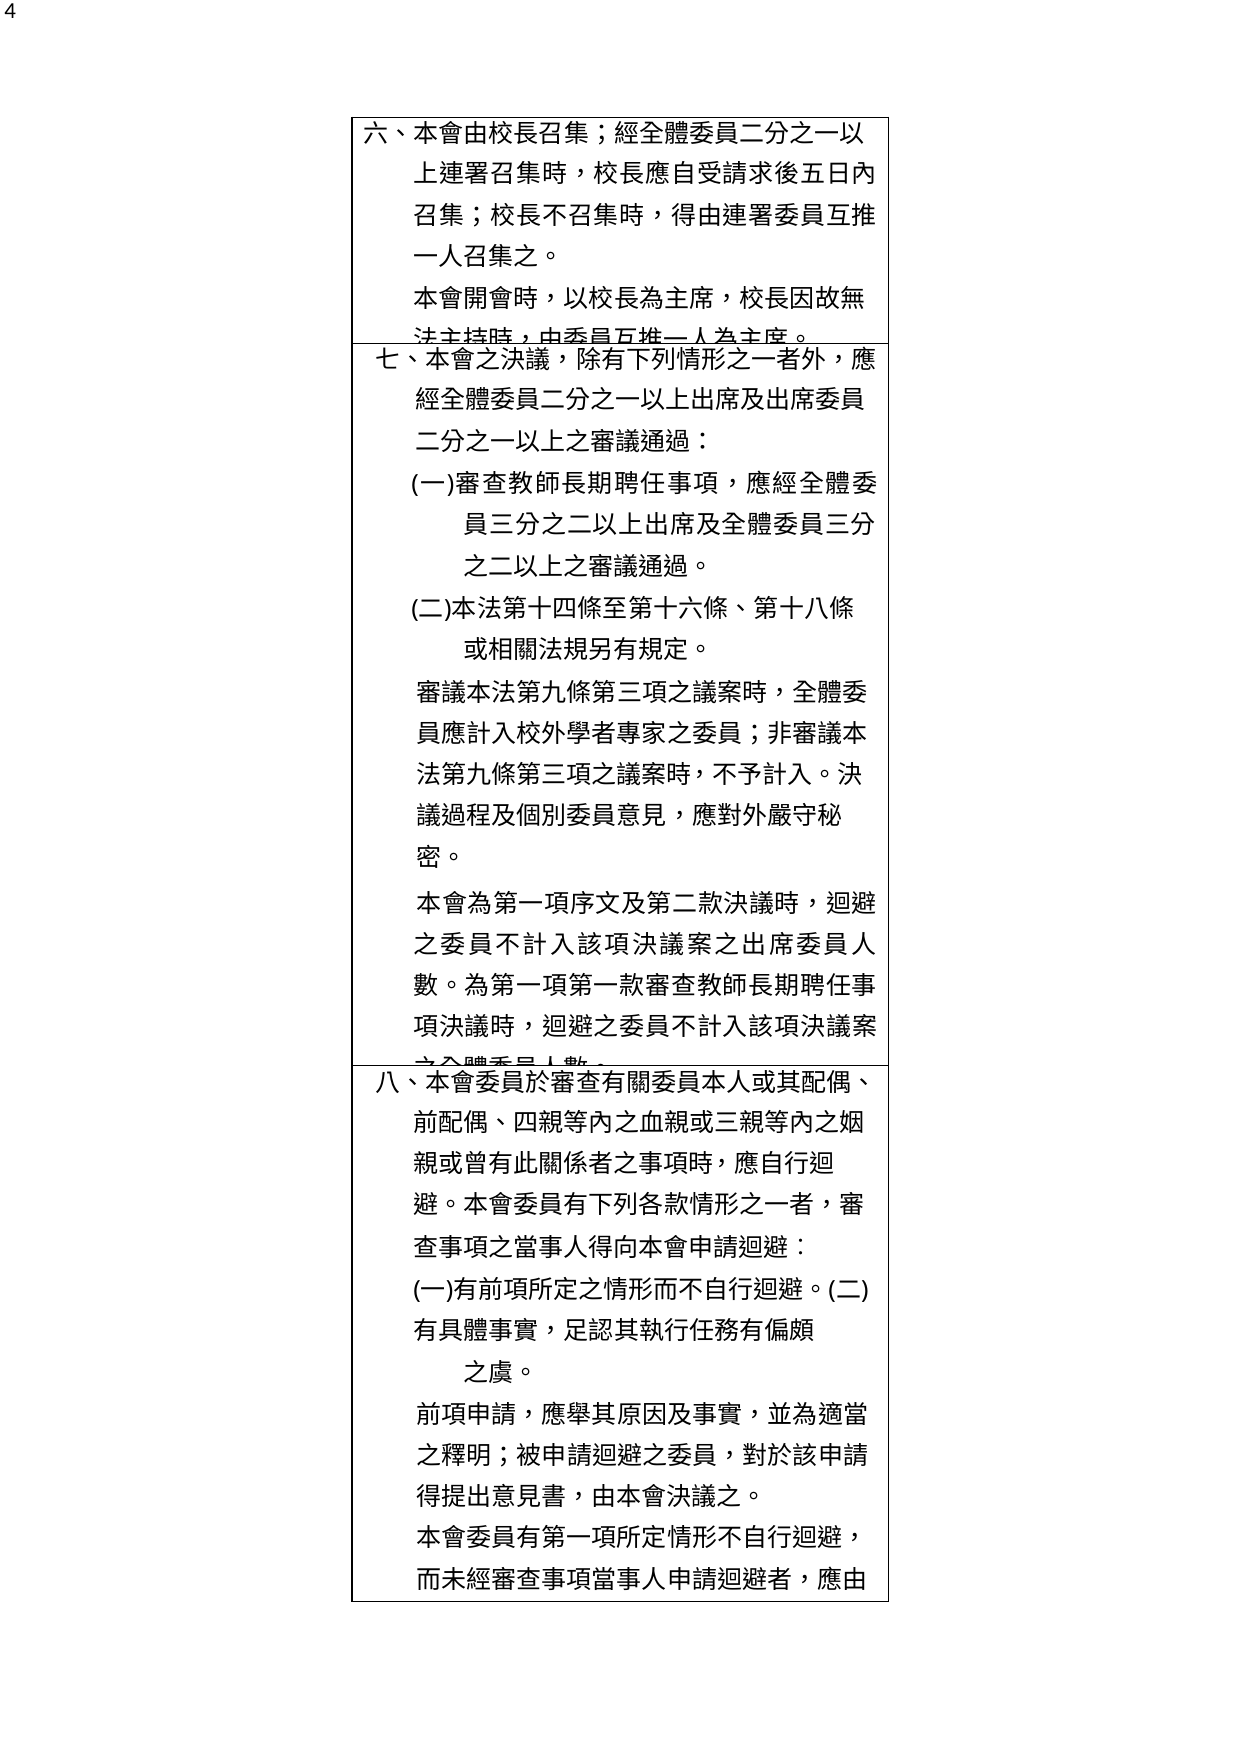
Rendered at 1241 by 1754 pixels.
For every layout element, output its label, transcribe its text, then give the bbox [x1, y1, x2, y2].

table_cell 八、本會委員於審查有關委員本人或其配偶、 前配偶、四親等內之血親或三親等內之姻親或曾有此關係者之事項時，應自行迴避。本會委員有下列各款情形之一者，審 查事項之當事人得向本會申請迴避︰ (一)有前項所定之情形而不自行迴避。(二)有具體事實，足認其執行任務有偏頗 之虞。 前項申請，應舉其原因及事實，並為適當之釋明；被申請迴避之委員，對於該申請得提出意見書，由本會決議之。 本會委員有第一項所定情形不自行迴避，而未經審查事項當事人申請迴避者，應由本會依職權命其迴避。 [353, 1066, 888, 1601]
table_header 六、本會由校長召集；經全體委員二分之一以 上連署召集時，校長應自受請求後五日內召集；校長不召集時，得由連署委員互推一人召集之。 本會開會時，以校長為主席，校長因故無法主持時，由委員互推一人為主席。 [353, 118, 888, 343]
table_cell 七、本會之決議，除有下列情形之一者外，應 經全體委員二分之一以上出席及出席委員二分之一以上之審議通過： (一)審查教師長期聘任事項，應經全體委員三分之二以上出席及全體委員三分之二以上之審議通過。 (二)本法第十四條至第十六條、第十八條或相關法規另有規定。 審議本法第九條第三項之議案時，全體委員應計入校外學者專家之委員；非審議本法第九條第三項之議案時，不予計入。決議過程及個別委員意見，應對外嚴守秘密。 本會為第一項序文及第二款決議時，迴避之委員不計入該項決議案之出席委員人數。為第一項第一款審查教師長期聘任事項決議時，迴避之委員不計入該項決議案之全體委員人數。 本要點相關議事運作未規定者，得依內政部訂頒之會議規範辦理。 [353, 344, 888, 1065]
